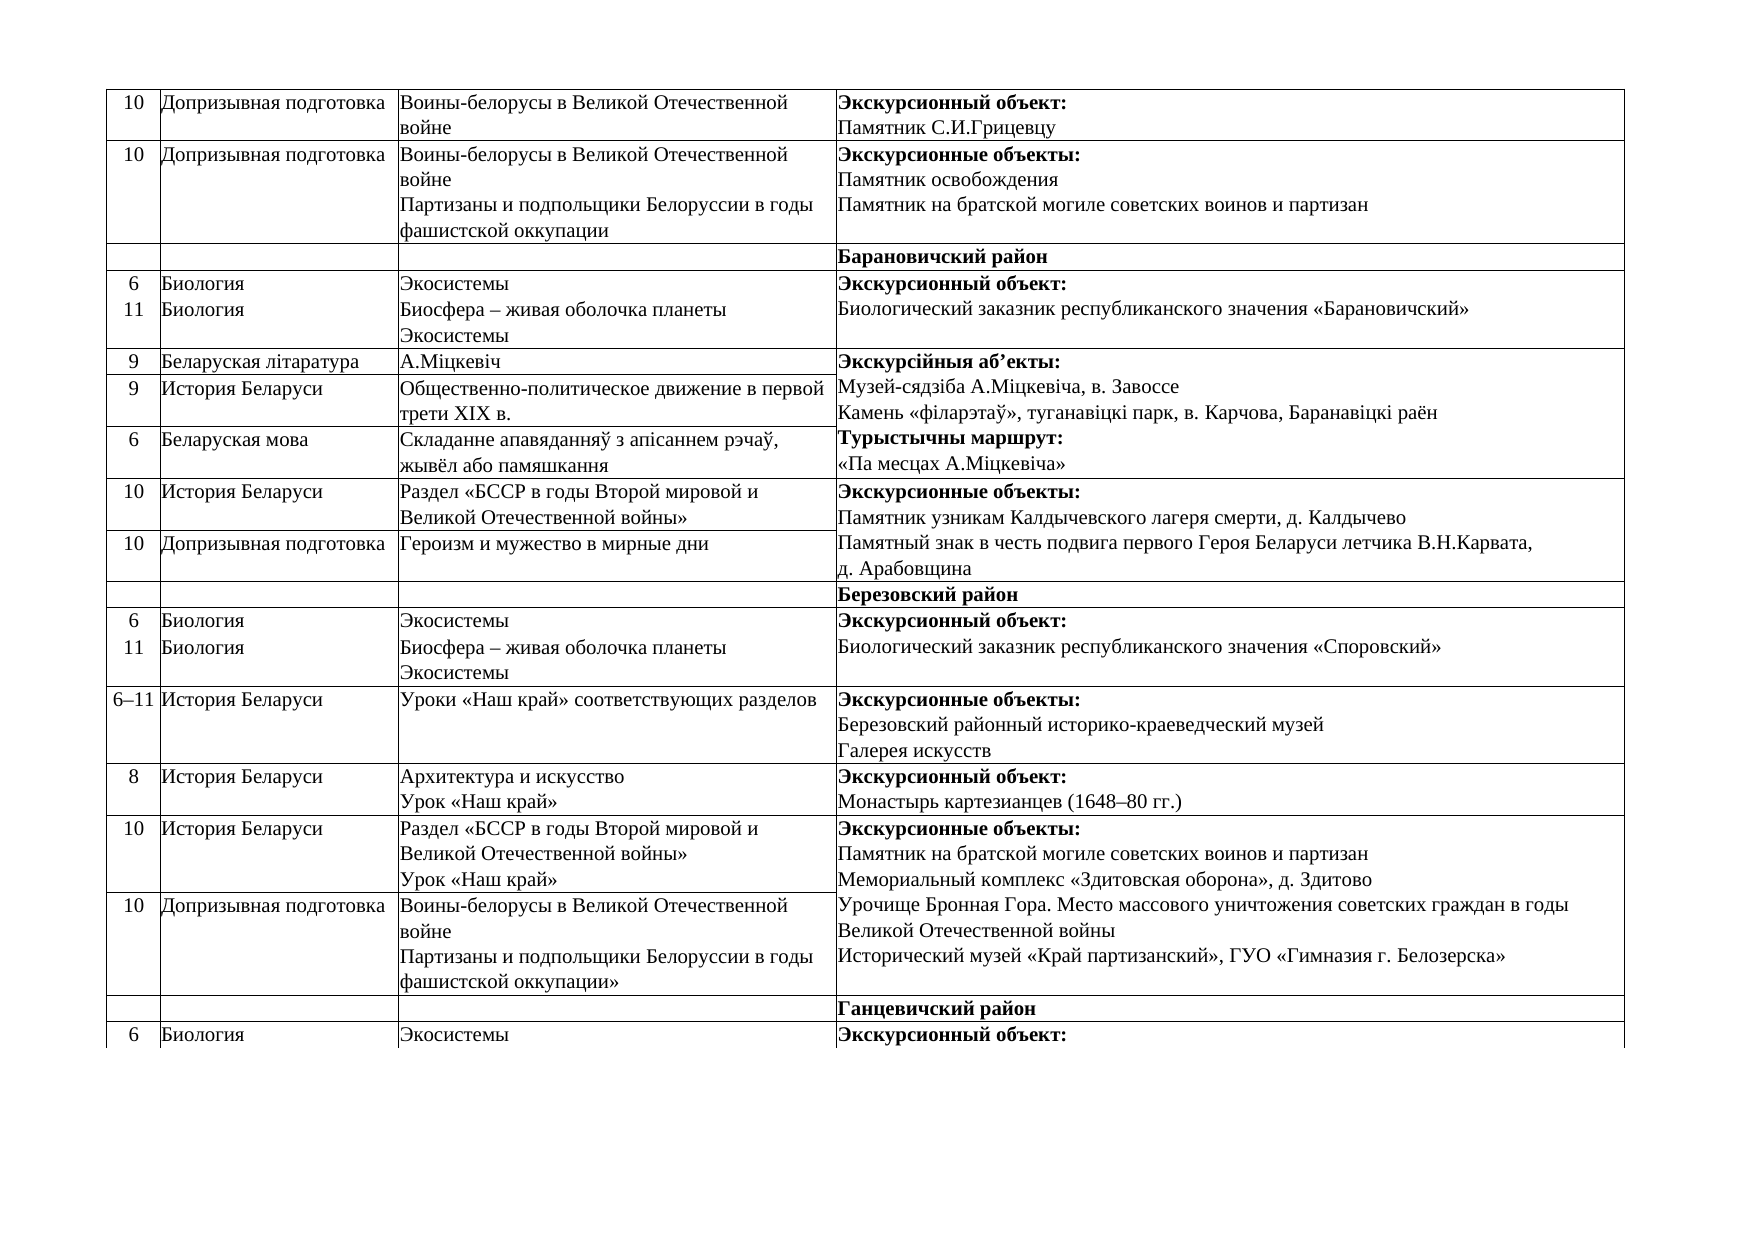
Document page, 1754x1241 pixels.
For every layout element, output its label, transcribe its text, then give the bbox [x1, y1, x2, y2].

table_cell Экосистемы [399, 271, 836, 296]
table_cell [161, 996, 398, 1021]
table_cell Экосистемы [399, 1022, 836, 1048]
table_cell Раздел «БССР в годы Второй мировой и Великой Отечественной войны» [399, 479, 836, 530]
table_cell История Беларуси [161, 687, 398, 763]
table_cell Экскурсионный объект: Памятник С.И.Грицевцу [837, 90, 1624, 140]
table_cell Биология [161, 271, 398, 296]
table_cell [399, 996, 836, 1021]
table_cell Раздел «БССР в годы Второй мировой и Великой Отечественной войны» Урок «Наш край» [399, 816, 836, 892]
table_cell [107, 996, 160, 1021]
table_cell Березовский район [837, 582, 1624, 607]
table_cell История Беларуси [161, 375, 398, 426]
table_cell Экосистемы [399, 608, 836, 634]
table_cell Биология [161, 608, 398, 634]
table_cell 10 [107, 816, 160, 892]
table_cell Экскурсионный объект: Биологический заказник республиканского значения «Барановичский» [837, 271, 1624, 348]
table_cell Воины-белорусы в Великой Отечественной войне Партизаны и подпольщики Белоруссии в годы фашистской оккупации [399, 141, 836, 243]
table_cell Экскурсионные объекты: Березовский районный историко-краеведческий музей Галерея искусств [837, 687, 1624, 763]
table_cell Экскурсионный объект: Монастырь картезианцев (1648–80 гг.) [837, 764, 1624, 815]
table_cell [399, 582, 836, 607]
table_cell [161, 582, 398, 607]
table_cell 11 [107, 296, 160, 348]
table_cell Допризывная подготовка [161, 531, 398, 581]
table_cell [399, 244, 836, 269]
table_cell Ганцевичский район [837, 996, 1624, 1021]
table_cell Экскурсионные объекты: Памятник освобождения Памятник на братской могиле советских воинов и партизан [837, 141, 1624, 243]
table_cell Биосфера – живая оболочка планеты Экосистемы [399, 634, 836, 686]
table_cell 10 [107, 531, 160, 581]
table_cell 10 [107, 893, 160, 995]
table_cell История Беларуси [161, 479, 398, 530]
table_cell Экскурсійныя аб’екты: Музей-сядзіба А.Міцкевіча, в. Завоссе Камень «філарэтаў», туганавіцкі парк, в. Карчова, Баранавіцкі раён Турыстычны маршрут: «Па месцах А.Міцкевіча» [837, 349, 1624, 478]
table_cell 6 [107, 427, 160, 478]
table_cell 6–11 [107, 687, 160, 763]
table_cell Допризывная подготовка [161, 141, 398, 243]
table_cell История Беларуси [161, 764, 398, 815]
table_cell Воины-белорусы в Великой Отечественной войне [399, 90, 836, 140]
table_cell 10 [107, 479, 160, 530]
table_cell Воины-белорусы в Великой Отечественной войне Партизаны и подпольщики Белоруссии в годы фашистской оккупации» [399, 893, 836, 995]
table_cell Барановичский район [837, 244, 1624, 269]
table_cell Биосфера – живая оболочка планеты Экосистемы [399, 296, 836, 348]
table_cell Героизм и мужество в мирные дни [399, 531, 836, 581]
table_cell Архитектура и искусство Урок «Наш край» [399, 764, 836, 815]
table_cell 11 [107, 634, 160, 686]
table_cell Беларуская літаратура [161, 349, 398, 374]
table_cell Экскурсионные объекты: Памятник на братской могиле советских воинов и партизан Мемориальный комплекс «Здитовская оборона», д. Здитово Урочище Бронная Гора. Место массового уничтожения советских граждан в годы Великой Отечественной войны Исторический музей «Край партизанский», ГУО «Гимназия г. Белозерска» [837, 816, 1624, 995]
table_cell [161, 244, 398, 269]
table_cell 10 [107, 141, 160, 243]
table_cell Биология [161, 634, 398, 686]
table_cell Складанне апавяданняў з апісаннем рэчаў, жывёл або памяшкання [399, 427, 836, 478]
table_cell История Беларуси [161, 816, 398, 892]
table_cell 6 [107, 608, 160, 634]
table_cell Экскурсионный объект: Биологический заказник республиканского значения «Споровский» [837, 608, 1624, 686]
table_cell Биология [161, 1022, 398, 1048]
table_cell [107, 582, 160, 607]
table_cell Допризывная подготовка [161, 893, 398, 995]
table_cell Общественно-политическое движение в первой трети ХІХ в. [399, 375, 836, 426]
table_cell Уроки «Наш край» соответствующих разделов [399, 687, 836, 763]
table_cell 10 [107, 90, 160, 140]
table_cell Допризывная подготовка [161, 90, 398, 140]
table_cell [107, 244, 160, 269]
table_cell Экскурсионные объекты: Памятник узникам Калдычевского лагеря смерти, д. Калдычево Памятный знак в честь подвига первого Героя Беларуси летчика В.Н.Карвата, д. Арабовщина [837, 479, 1624, 581]
table_cell А.Міцкевіч [399, 349, 836, 374]
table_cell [837, 1022, 1624, 1048]
table_cell 8 [107, 764, 160, 815]
table_cell 6 [107, 1022, 160, 1048]
table_cell Беларуская мова [161, 427, 398, 478]
table_cell 6 [107, 271, 160, 296]
table_cell Биология [161, 296, 398, 348]
table_cell 9 [107, 349, 160, 374]
table_cell 9 [107, 375, 160, 426]
